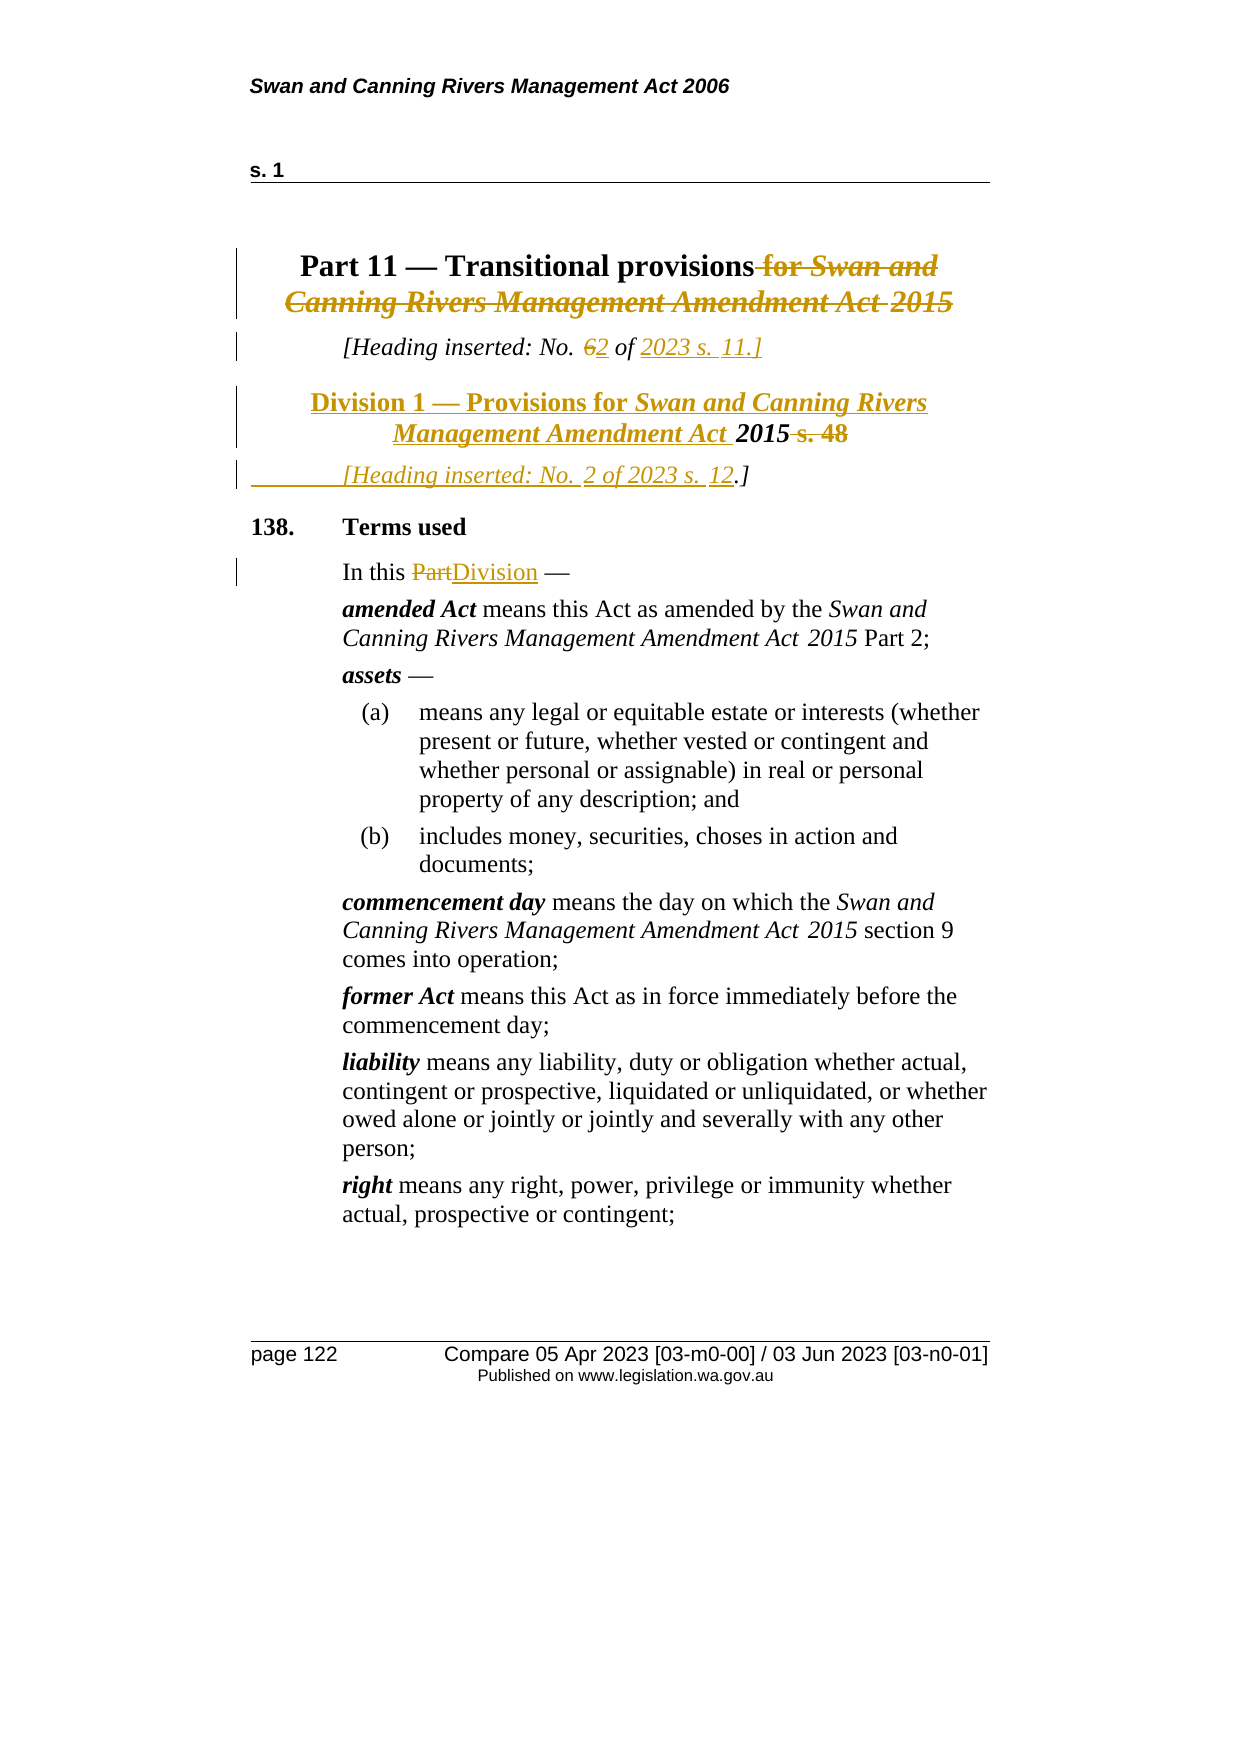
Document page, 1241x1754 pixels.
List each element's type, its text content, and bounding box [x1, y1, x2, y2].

subtitle 2015 [251, 386, 990, 448]
text amended Act means this Act as amended by the Swan and Canning Rivers Management Amendment Act 2015 Part 2; [251, 594, 990, 652]
subtitle [Heading inserted: No. of [251, 332, 990, 361]
text former Act means this Act as in force immediately before the commencement day; [251, 981, 990, 1039]
text (b) includes money, securities, choses in action and documents; [251, 821, 990, 878]
text right means any right, power, privilege or immunity whether actual, prospective or contingent; [251, 1170, 990, 1228]
text commencement day means the day on which the Swan and Canning Rivers Management Amendment Act 2015 section 9 comes into operation; [251, 887, 990, 973]
subtitle .] [251, 460, 990, 489]
text (a) means any legal or equitable estate or interests (whether present or future, whether vested or contingent and whether personal or assignable) in real or personal property of any description; and [251, 697, 990, 812]
text In this — [251, 557, 990, 586]
subtitle 138. Terms used [251, 512, 990, 541]
text assets — [251, 660, 990, 689]
text liability means any liability, duty or obligation whether actual, contingent or prospective, liquidated or unliquidated, or whether owed alone or jointly or jointly and severally with any other person; [251, 1047, 990, 1162]
subtitle Part 11 — Transitional provisions [251, 247, 990, 319]
